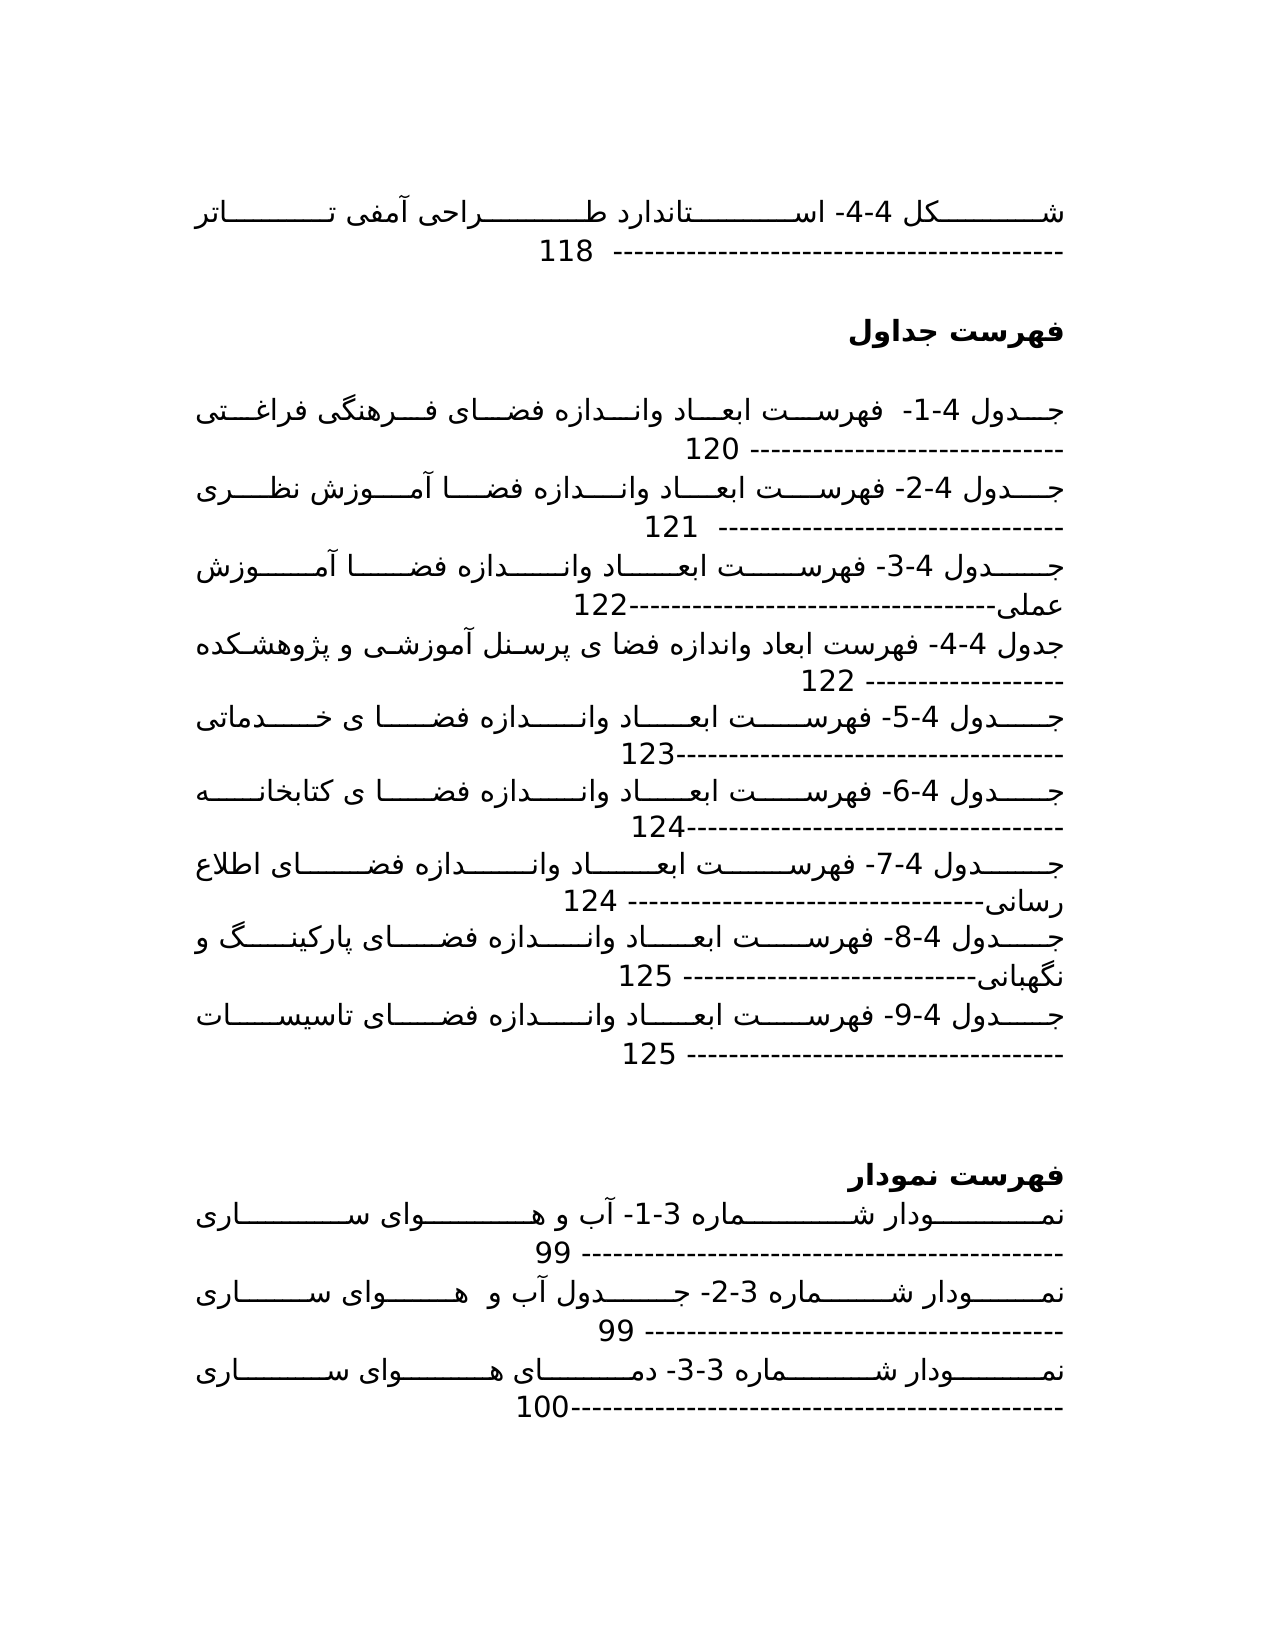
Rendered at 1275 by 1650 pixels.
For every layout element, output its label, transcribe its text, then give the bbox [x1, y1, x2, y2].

text جدول 4-5- فهرست ابعاد واندازه فضا ی خدماتی -------------------------------------123 [195, 701, 1065, 771]
text شکل 4-4- استاندارد طراحی آمفی تاتر ------------------------------------------- 118 [195, 195, 1065, 268]
text فهرست جداول [195, 314, 1065, 348]
text جدول 4-1- فهرست ابعاد واندازه فضای فرهنگی فراغتی ------------------------------ 120 [195, 394, 1065, 467]
text جدول 4-3- فهرست ابعاد واندازه فضا آموزش عملی-----------------------------------122 [195, 549, 1065, 622]
text نمودار شماره 3-3- دمای هوای ساری -----------------------------------------------100 [195, 1353, 1065, 1424]
text نمودار شماره 3-2- جدول آب و هوای ساری ---------------------------------------- 99 [195, 1275, 1065, 1348]
text جدول 4-9- فهرست ابعاد واندازه فضای تاسیسات ------------------------------------ 125 [195, 999, 1065, 1072]
text فهرست نمودار [195, 1158, 1065, 1192]
text جدول 4-7- فهرست ابعاد واندازه فضای اطلاع رسانی---------------------------------- 124 [195, 847, 1065, 918]
text جدول 4-4- فهرست ابعاد واندازه فضا ی پرسنل آموزشی و پژوهشکده ------------------- 122 [195, 627, 1065, 698]
text جدول 4-2- فهرست ابعاد واندازه فضا آموزش نظری --------------------------------- 121 [195, 472, 1065, 544]
text جدول 4-6- فهرست ابعاد واندازه فضا ی کتابخانه ------------------------------------124 [195, 774, 1065, 845]
text جدول 4-8- فهرست ابعاد واندازه فضای پارکینگ و نگهبانی---------------------------- 125 [195, 921, 1065, 994]
text نمودار شماره 3-1- آب و هوای ساری ---------------------------------------------- 99 [195, 1197, 1065, 1270]
